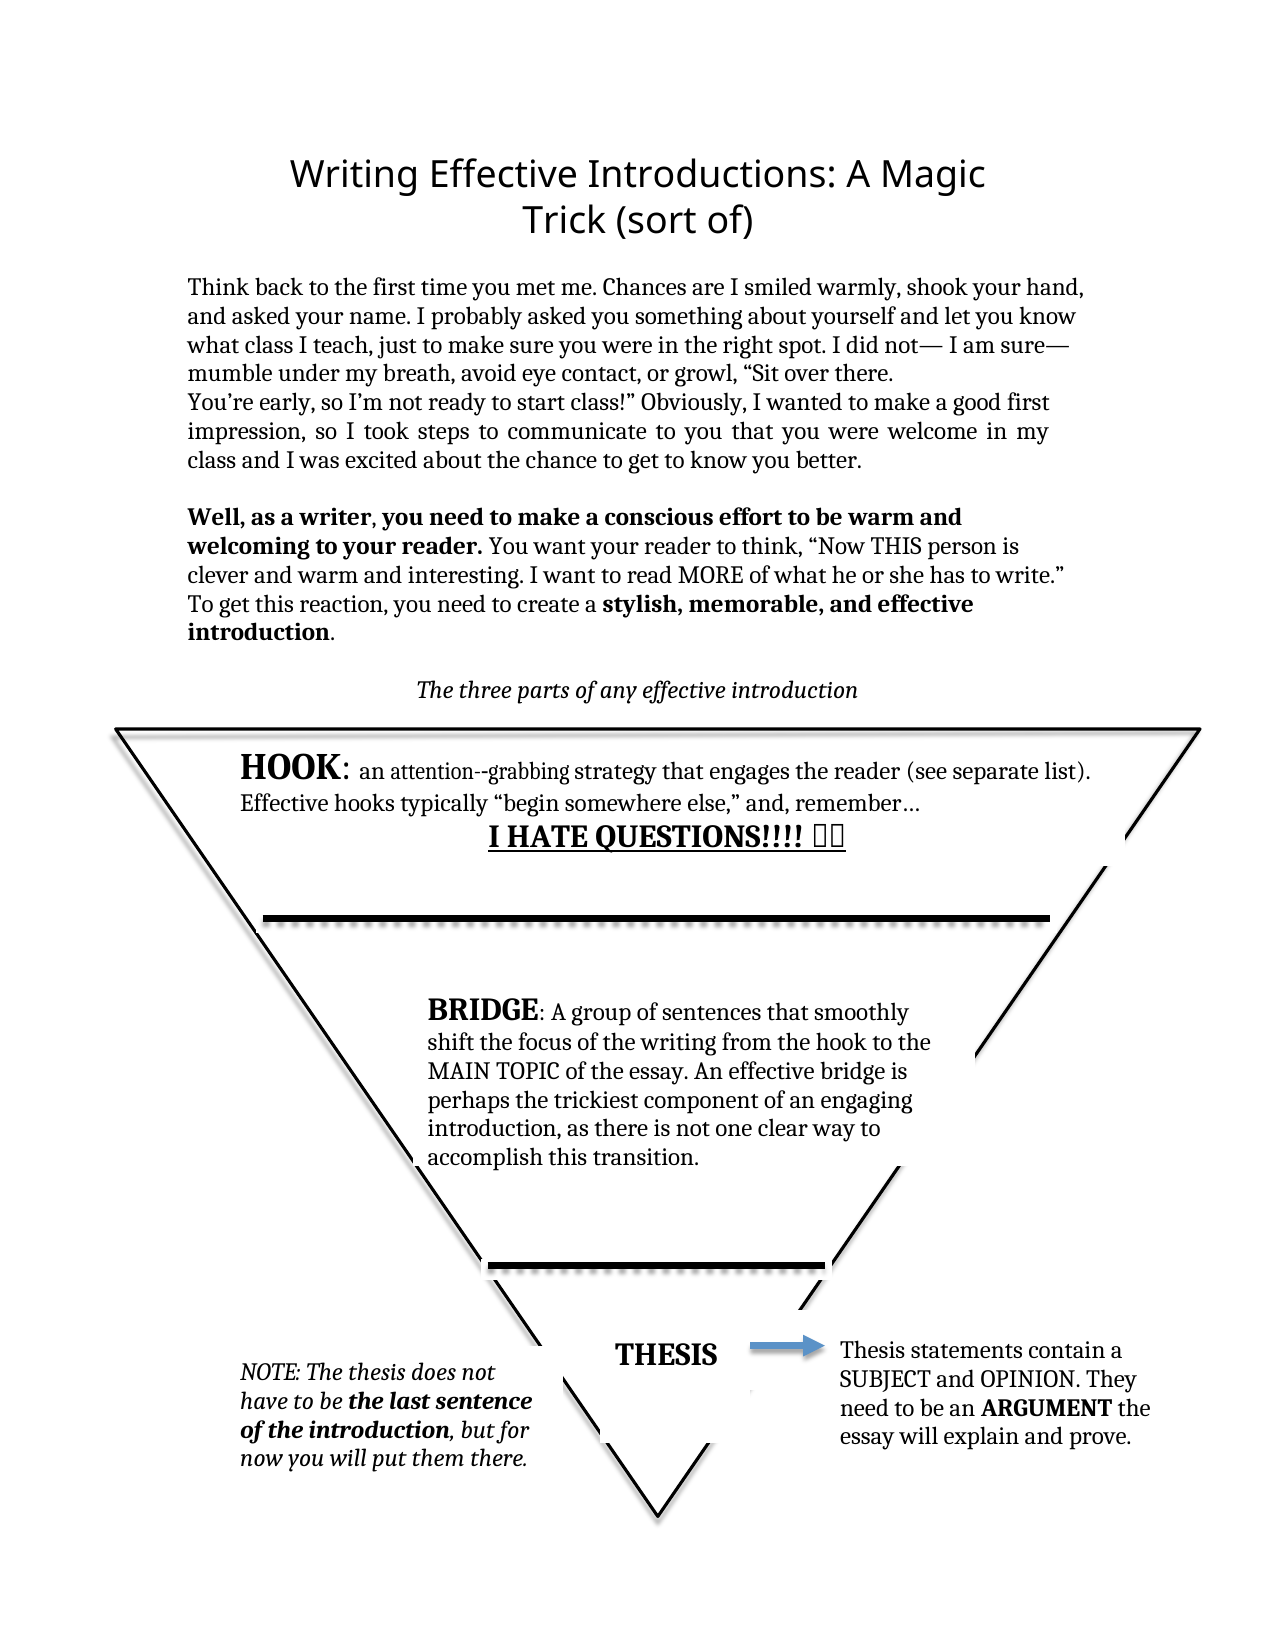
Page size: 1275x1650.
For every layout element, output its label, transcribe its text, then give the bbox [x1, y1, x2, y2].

text Well, as a writer, you need to make a conscious effort to be warm and welcoming to your reader. You want your reader to think, “Now THIS person is clever and warm and interesting. I want to read MORE of what he or she has to write.” To get this reaction, you need to create a stylish, memorable, and effective introduction. [187, 503, 1081, 647]
subtitle I HATE QUESTIONS!!!!  [488, 817, 1087, 855]
text You’re early, so I’m not ready to start class!” Obviously, I wanted to make a good first impression, so I took steps to communicate to you that you were welcome in my class and I was excited about the chance to get to know you better. [187, 388, 1051, 474]
text NOTE: The thesis does not have to be the last sentence of the introduction, but for now you will put them there. [240, 1358, 539, 1473]
picture [102, 724, 1207, 1533]
text The three parts of any effective introduction [260, 676, 1015, 704]
text need to be an ARGUMENT the essay will explain and prove. [840, 1393, 1164, 1451]
text BRIDGE: A group of sentences that smoothly shift the focus of the writing from the hook to the MAIN TOPIC of the essay. An effective bridge is perhaps the trickiest component of an engaging introduction, as there is not one clear way to accomplish this transition. [427, 991, 953, 1172]
text Thesis statements contain a SUBJECT and OPINION. They [840, 1336, 1149, 1393]
subtitle THESIS [615, 1337, 725, 1374]
text HOOK: an attention-­‐grabbing strategy that engages the reader (see separate list). Effective hooks typically “begin somewhere else,” and, remember… [240, 745, 1133, 817]
text Writing Effective Introductions: A Magic Trick (sort of) [260, 150, 1015, 243]
text Think back to the first time you met me. Chances are I smiled warmly, shook your hand, and asked your name. I probably asked you something about yourself and let you know what class I teach, just to make sure you were in the right spot. I did not— I am sure—mumble under my breath, avoid eye contact, or growl, “Sit over there. [187, 273, 1087, 388]
